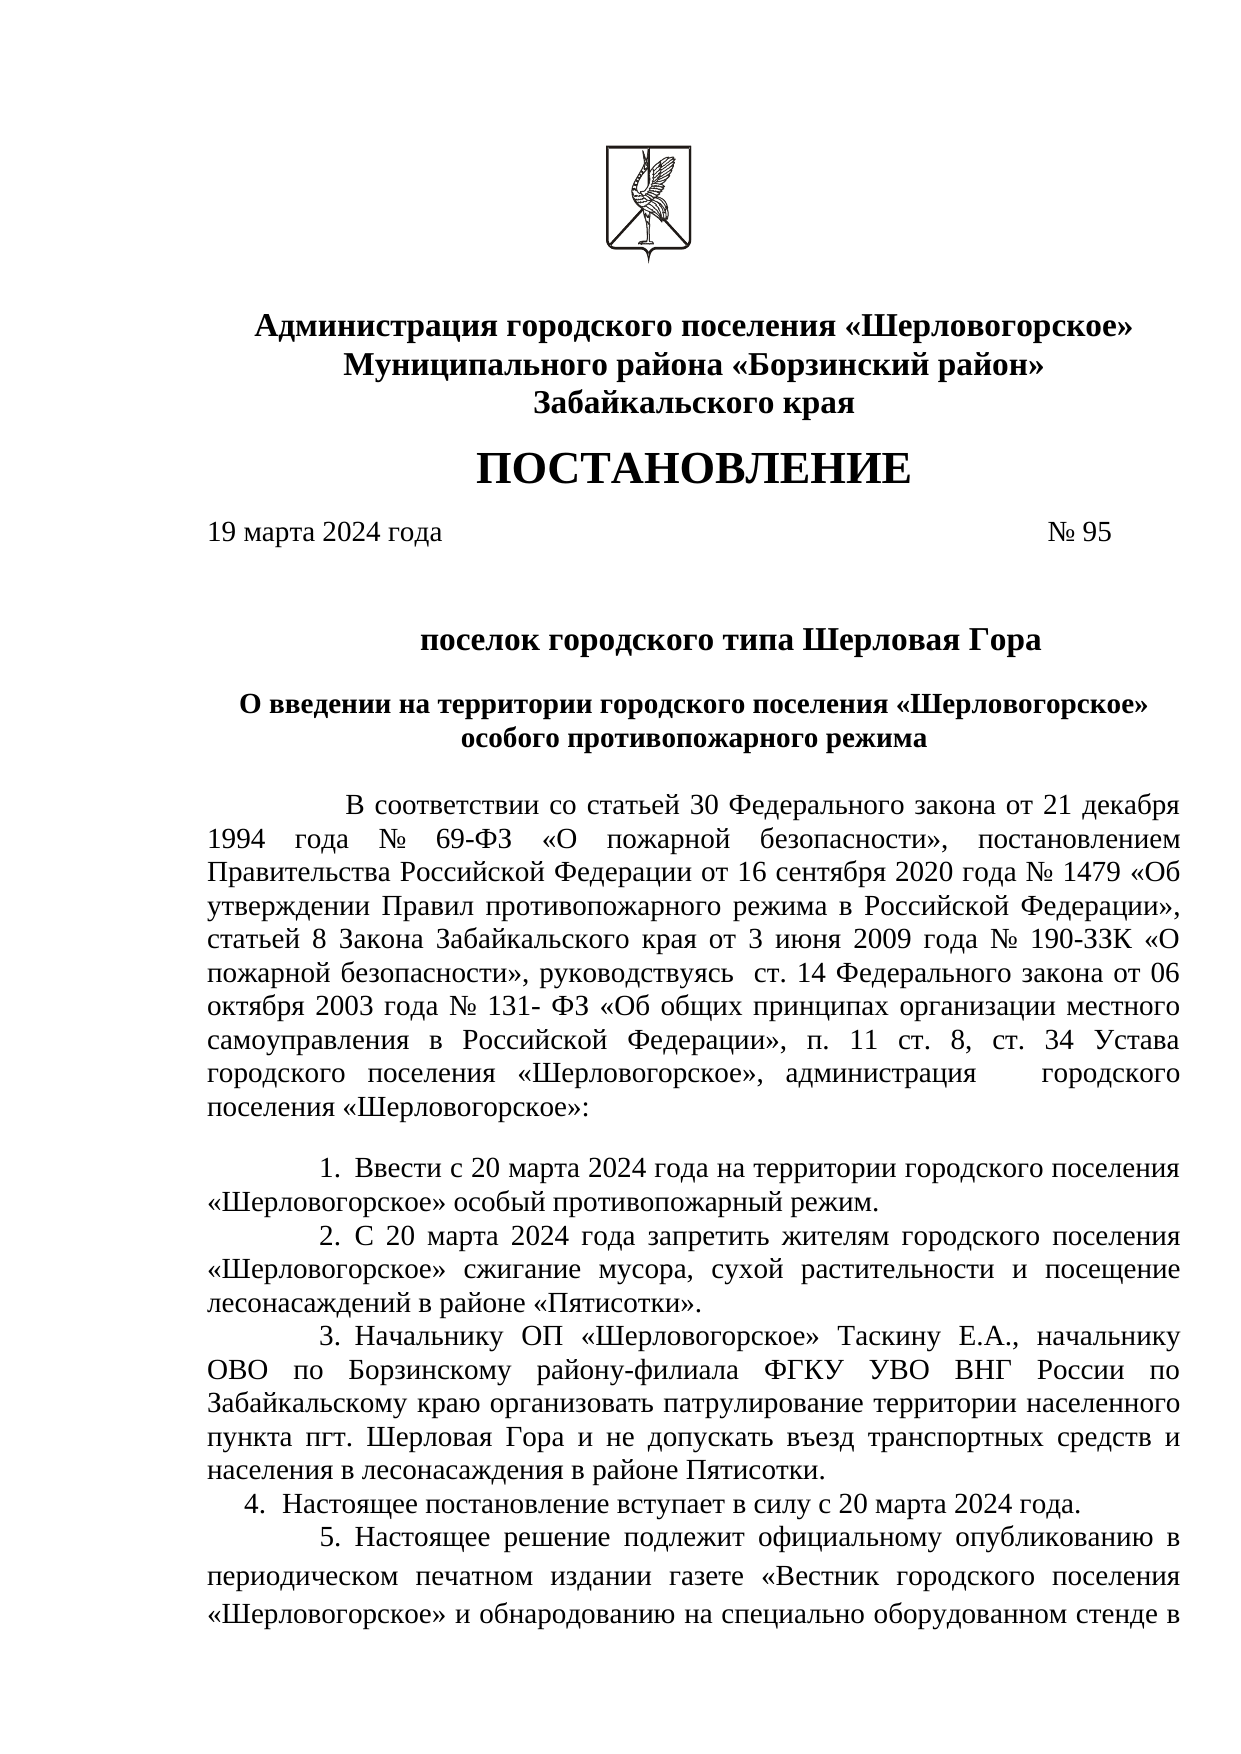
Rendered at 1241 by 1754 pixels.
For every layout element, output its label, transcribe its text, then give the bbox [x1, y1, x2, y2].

text О введении на территории городского поселения «Шерловогорское» особого противопожарного режима [207, 687, 1181, 754]
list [207, 1519, 1181, 1630]
list Начальнику ОП «Шерловогорское» Таскину Е.А., начальнику ОВО по Борзинскому району-филиала ФГКУ УВО ВНГ России по Забайкальскому краю организовать патрулирование территории населенного пункта пгт. Шерловая Гора и не допускать въезд транспортных средств и населения в лесонасаждения в районе Пятисотки. [207, 1318, 1181, 1486]
text В соответствии со статьей 30 Федерального закона от 21 декабря 1994 года № 69-ФЗ «О пожарной безопасности», постановлением Правительства Российской Федерации от 16 сентября 2020 года № 1479 «Об утверждении Правил противопожарного режима в Российской Федерации», статьей 8 Закона Забайкальского края от 3 июня 2009 года № 190-ЗЗК «О пожарной безопасности», руководствуясь ст. 14 Федерального закона от 06 октября 2003 года № 131- ФЗ «Об общих принципах организации местного самоуправления в Российской Федерации», п. 11 ст. 8, ст. 34 Устава городского поселения «Шерловогорское», администрация городского поселения «Шерловогорское»: [207, 787, 1181, 1123]
list Настоящее постановление вступает в силу с 20 марта 2024 года. [207, 1486, 1181, 1519]
text Муниципального района «Борзинский район» [207, 344, 1181, 382]
text ПОСТАНОВЛЕНИЕ [207, 440, 1181, 493]
list Ввести с 20 марта 2024 года на территории городского поселения «Шерловогорское» особый противопожарный режим. [207, 1151, 1181, 1218]
text Забайкальского края [207, 382, 1181, 421]
text 19 марта 2024 года № 95 [207, 514, 1181, 547]
list С 20 марта 2024 года запретить жителям городского поселения «Шерловогорское» сжигание мусора, сухой растительности и посещение лесонасаждений в районе «Пятисотки». [207, 1218, 1181, 1318]
text Администрация городского поселения «Шерловогорское» [207, 306, 1181, 344]
text поселок городского типа Шерловая Гора [207, 619, 1181, 658]
